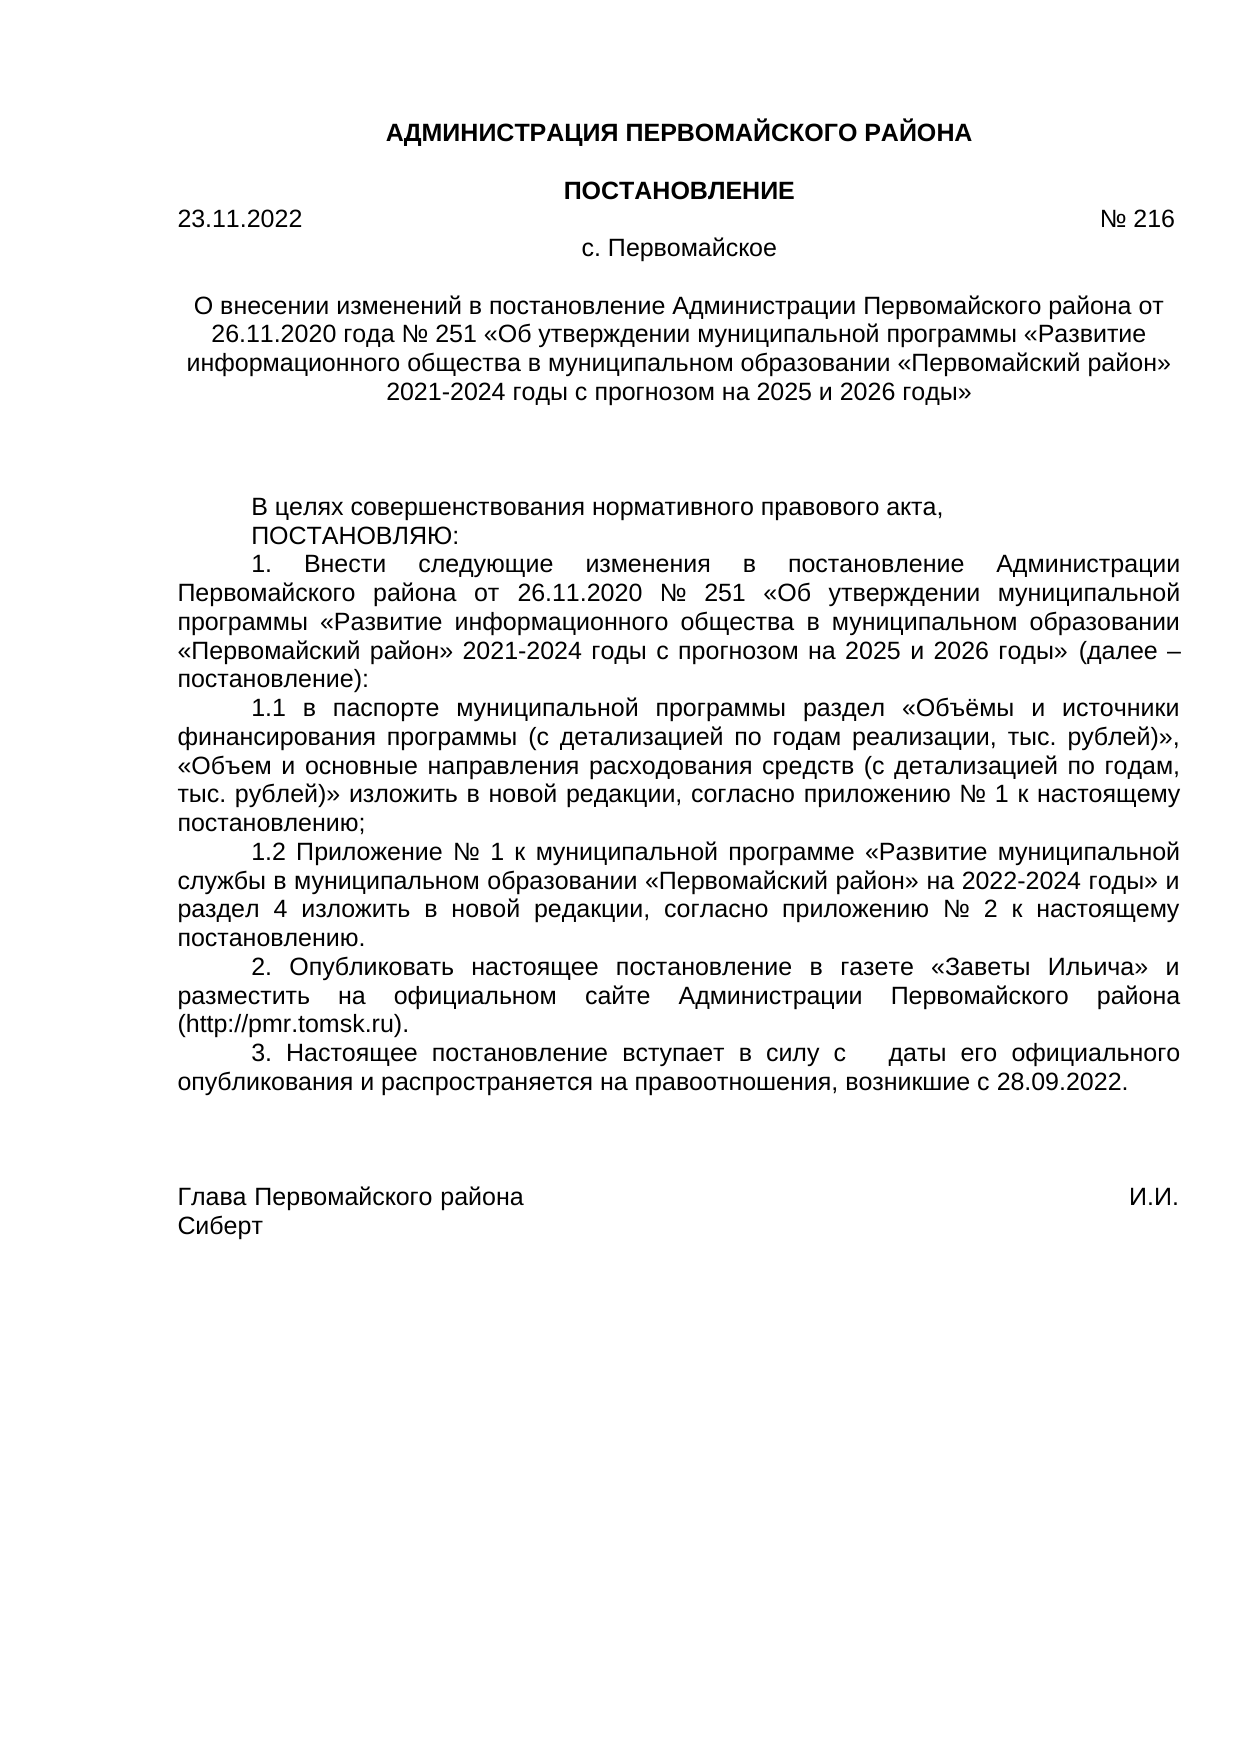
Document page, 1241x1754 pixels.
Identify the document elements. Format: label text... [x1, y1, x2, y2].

text В целях совершенствования нормативного правового акта, [177, 492, 1181, 521]
text 1.2 Приложение № 1 к муниципальной программе «Развитие муниципальной службы в муниципальном образовании «Первомайский район» на 2022-2024 годы» и раздел 4 изложить в новой редакции, согласно приложению № 2 к настоящему постановлению. [177, 837, 1181, 952]
text 1. Внести следующие изменения в постановление Администрации Первомайского района от 26.11.2020 № 251 «Об утверждении муниципальной программы «Развитие информационного общества в муниципальном образовании «Первомайский район» 2021-2024 годы с прогнозом на 2025 и 2026 годы» (далее – постановление): [177, 549, 1181, 693]
text 3. Настоящее постановление вступает в силу с даты его официального опубликования и распространяется на правоотношения, возникшие с 28.09.2022. [177, 1038, 1181, 1096]
text 23.11.2022 № 216 [177, 204, 1181, 233]
text ПОСТАНОВЛЯЮ: [177, 521, 1181, 549]
text ПОСТАНОВЛЕНИЕ [177, 176, 1181, 204]
text АДМИНИСТРАЦИЯ ПЕРВОМАЙСКОГО РАЙОНА [177, 118, 1181, 147]
text 1.1 в паспорте муниципальной программы раздел «Объёмы и источники финансирования программы (с детализацией по годам реализации, тыс. рублей)», «Объем и основные направления расходования средств (с детализацией по годам, тыс. рублей)» изложить в новой редакции, согласно приложению № 1 к настоящему постановлению; [177, 693, 1181, 837]
text Глава Первомайского района И.И. Сиберт [177, 1182, 1181, 1239]
text с. Первомайское [177, 233, 1181, 262]
text 2. Опубликовать настоящее постановление в газете «Заветы Ильича» и разместить на официальном сайте Администрации Первомайского района (httр://pmr.tomsk.ru). [177, 952, 1181, 1038]
text О внесении изменений в постановление Администрации Первомайского района от 26.11.2020 года № 251 «Об утверждении муниципальной программы «Развитие информационного общества в муниципальном образовании «Первомайский район» 2021-2024 годы с прогнозом на 2025 и 2026 годы» [177, 291, 1181, 406]
